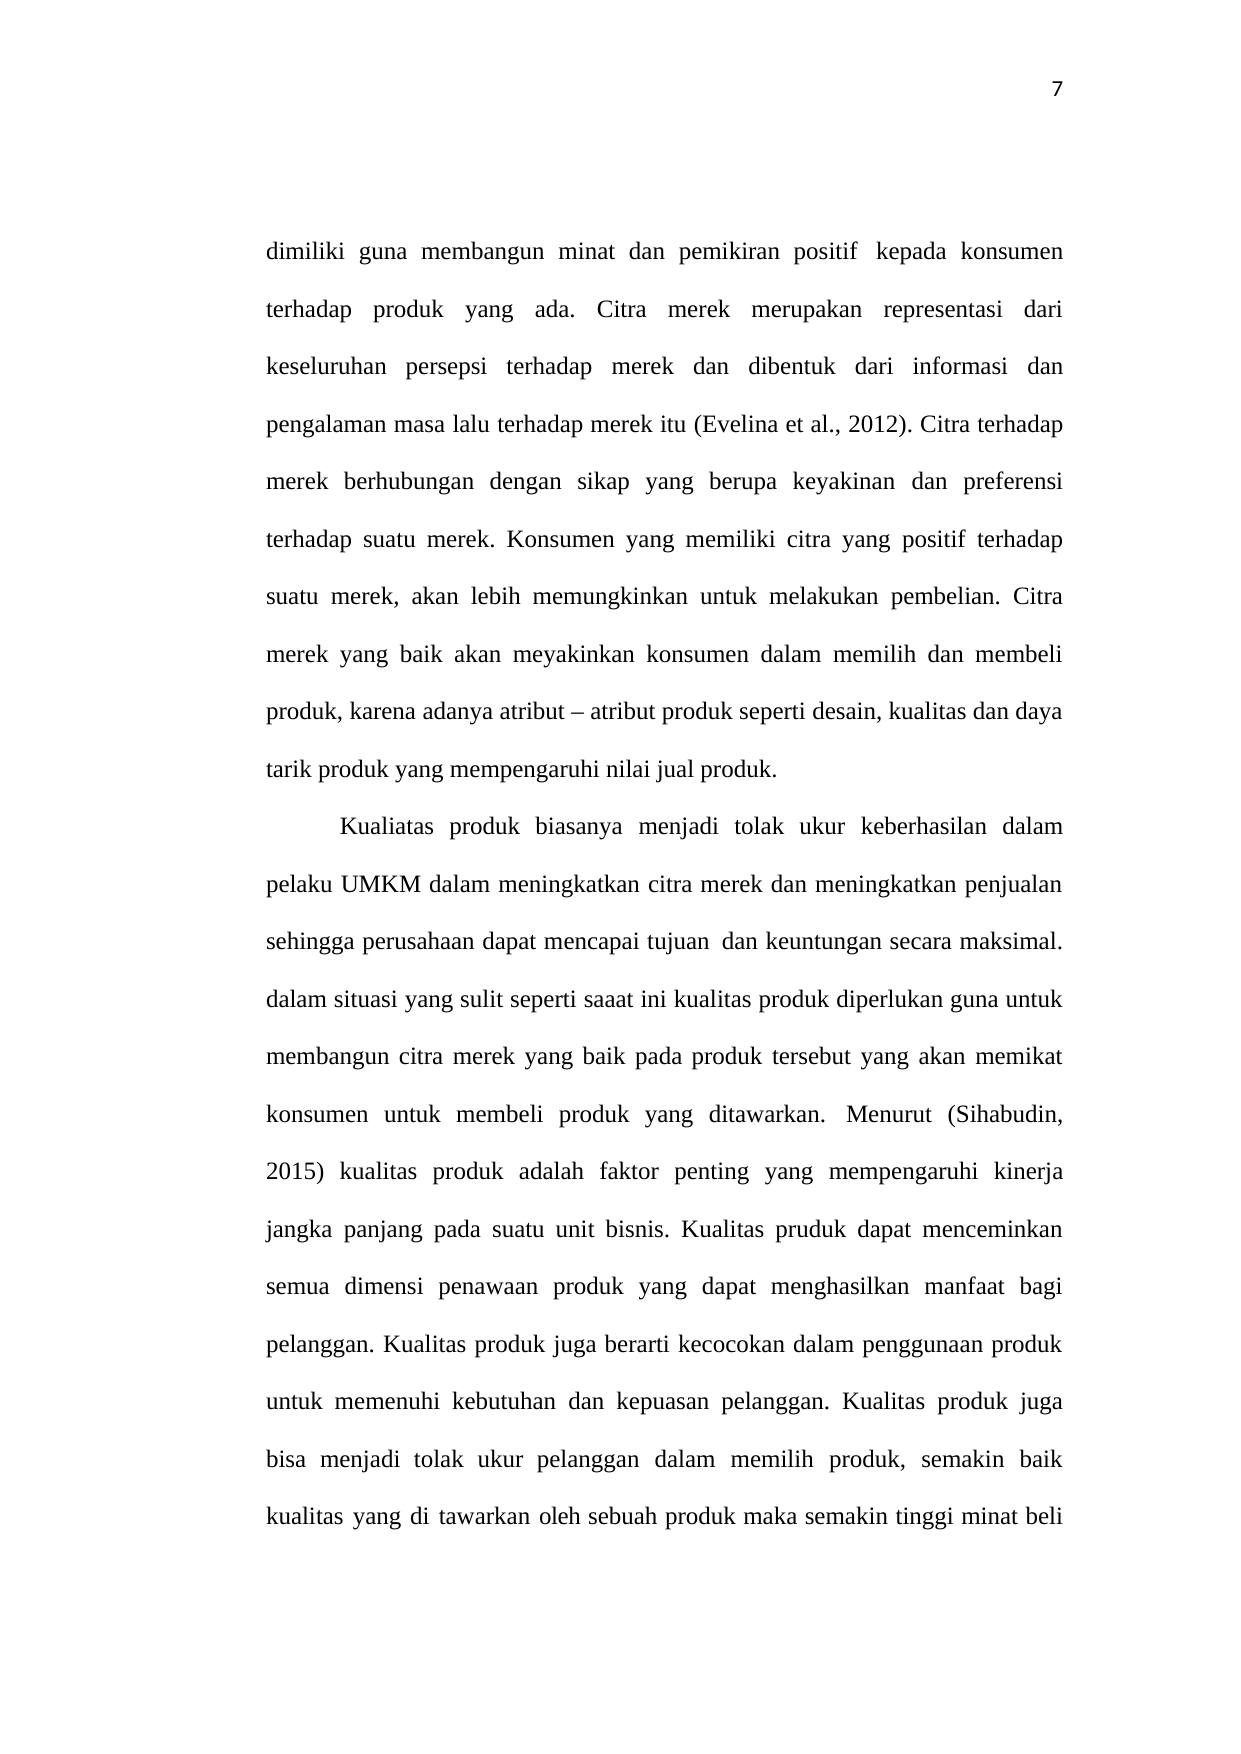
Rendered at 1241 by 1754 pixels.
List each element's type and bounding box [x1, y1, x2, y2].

text [266, 236, 1063, 782]
text [266, 811, 1063, 1530]
